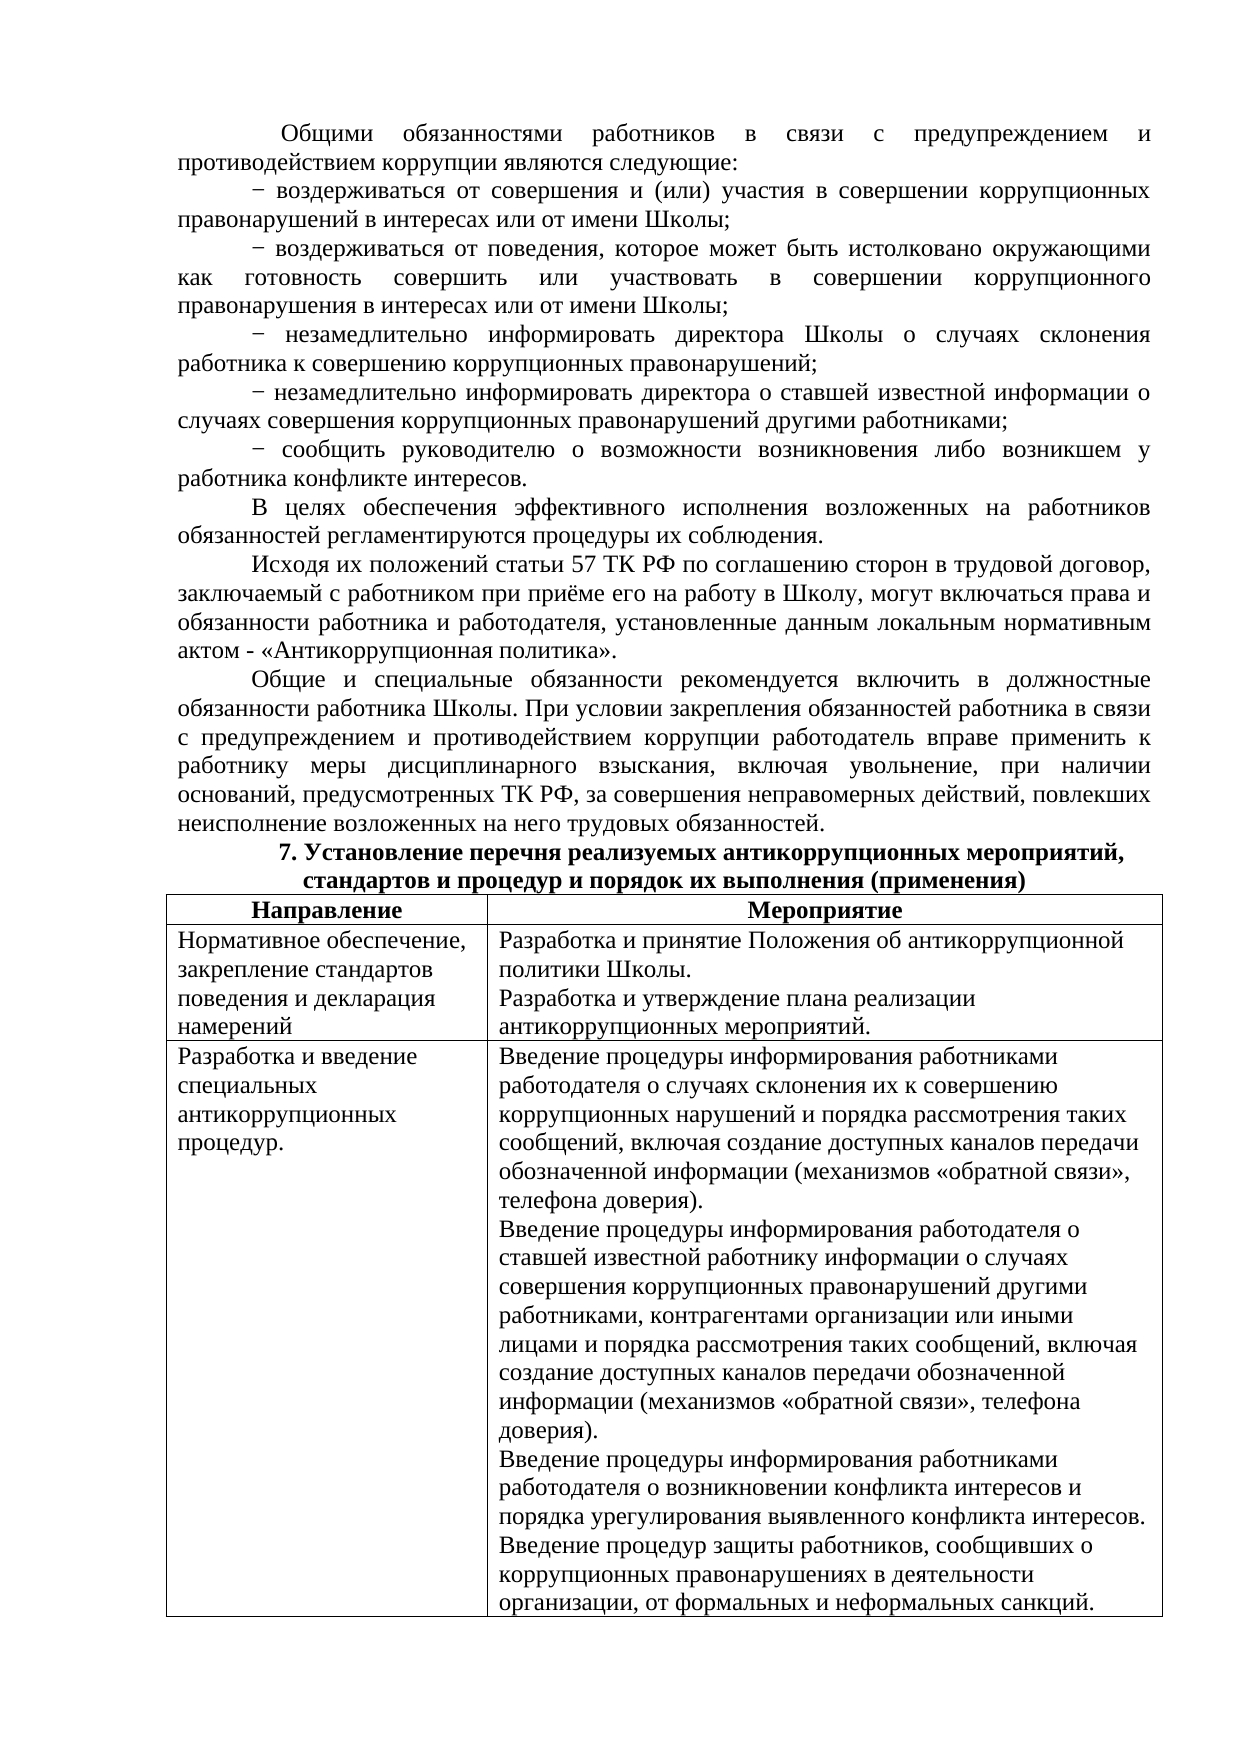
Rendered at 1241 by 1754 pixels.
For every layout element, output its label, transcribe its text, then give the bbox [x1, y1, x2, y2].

text Исходя их положений статьи 57 ТК РФ по соглашению сторон в трудовой договор, заключаемый с работником при приёме его на работу в Школу, могут включаться права и обязанности работника и работодателя, установленные данным локальным нормативным актом - «Антикоррупционная политика». [177, 549, 1152, 664]
text Общие и специальные обязанности рекомендуется включить в должностные обязанности работника Школы. При условии закрепления обязанностей работника в связи с предупреждением и противодействием коррупции работодатель вправе применить к работнику меры дисциплинарного взыскания, включая увольнение, при наличии оснований, предусмотренных ТК РФ, за совершения неправомерных действий, повлекших неисполнение возложенных на него трудовых обязанностей. [177, 664, 1152, 837]
text − воздерживаться от поведения, которое может быть истолковано окружающими как готовность совершить или участвовать в совершении коррупционного правонарушения в интересах или от имени Школы; [177, 233, 1152, 319]
table_header Мероприятие [488, 895, 1162, 924]
text − воздерживаться от совершения и (или) участия в совершении коррупционных правонарушений в интересах или от имени Школы; [177, 176, 1152, 233]
text − незамедлительно информировать директора Школы о случаях склонения работника к совершению коррупционных правонарушений; [177, 319, 1152, 377]
table_cell Разработка и введение специальных антикоррупционных процедур. [167, 1041, 487, 1616]
table_cell Введение процедуры информирования работниками работодателя о случаях склонения их к совершению коррупционных нарушений и порядка рассмотрения таких сообщений, включая создание доступных каналов передачи обозначенной информации (механизмов «обратной связи», телефона доверия). Введение процедуры информирования работодателя о ставшей известной работнику информации о случаях совершения коррупционных правонарушений другими работниками, контрагентами организации или иными лицами и порядка рассмотрения таких сообщений, включая создание доступных каналов передачи обозначенной информации (механизмов «обратной связи», телефона доверия). Введение процедуры информирования работниками работодателя о возникновении конфликта интересов и порядка урегулирования выявленного конфликта интересов. Введение процедур защиты работников, сообщивших о коррупционных правонарушениях в деятельности организации, от формальных и неформальных санкций. [488, 1041, 1162, 1616]
text − сообщить руководителю о возможности возникновения либо возникшем у работника конфликте интересов. [177, 434, 1152, 492]
text Общими обязанностями работников в связи с предупреждением и противодействием коррупции являются следующие: [177, 118, 1152, 176]
table_cell Разработка и принятие Положения об антикоррупционной политики Школы. Разработка и утверждение плана реализации антикоррупционных мероприятий. [488, 925, 1162, 1040]
text 7. Установление перечня реализуемых антикоррупционных мероприятий, стандартов и процедур и порядок их выполнения (применения) [177, 837, 1152, 894]
text В целях обеспечения эффективного исполнения возложенных на работников обязанностей регламентируются процедуры их соблюдения. [177, 492, 1152, 549]
table_header Направление [167, 895, 487, 924]
table_cell Нормативное обеспечение, закрепление стандартов поведения и декларация намерений [167, 925, 487, 1040]
text − незамедлительно информировать директора о ставшей известной информации о случаях совершения коррупционных правонарушений другими работниками; [177, 377, 1152, 434]
